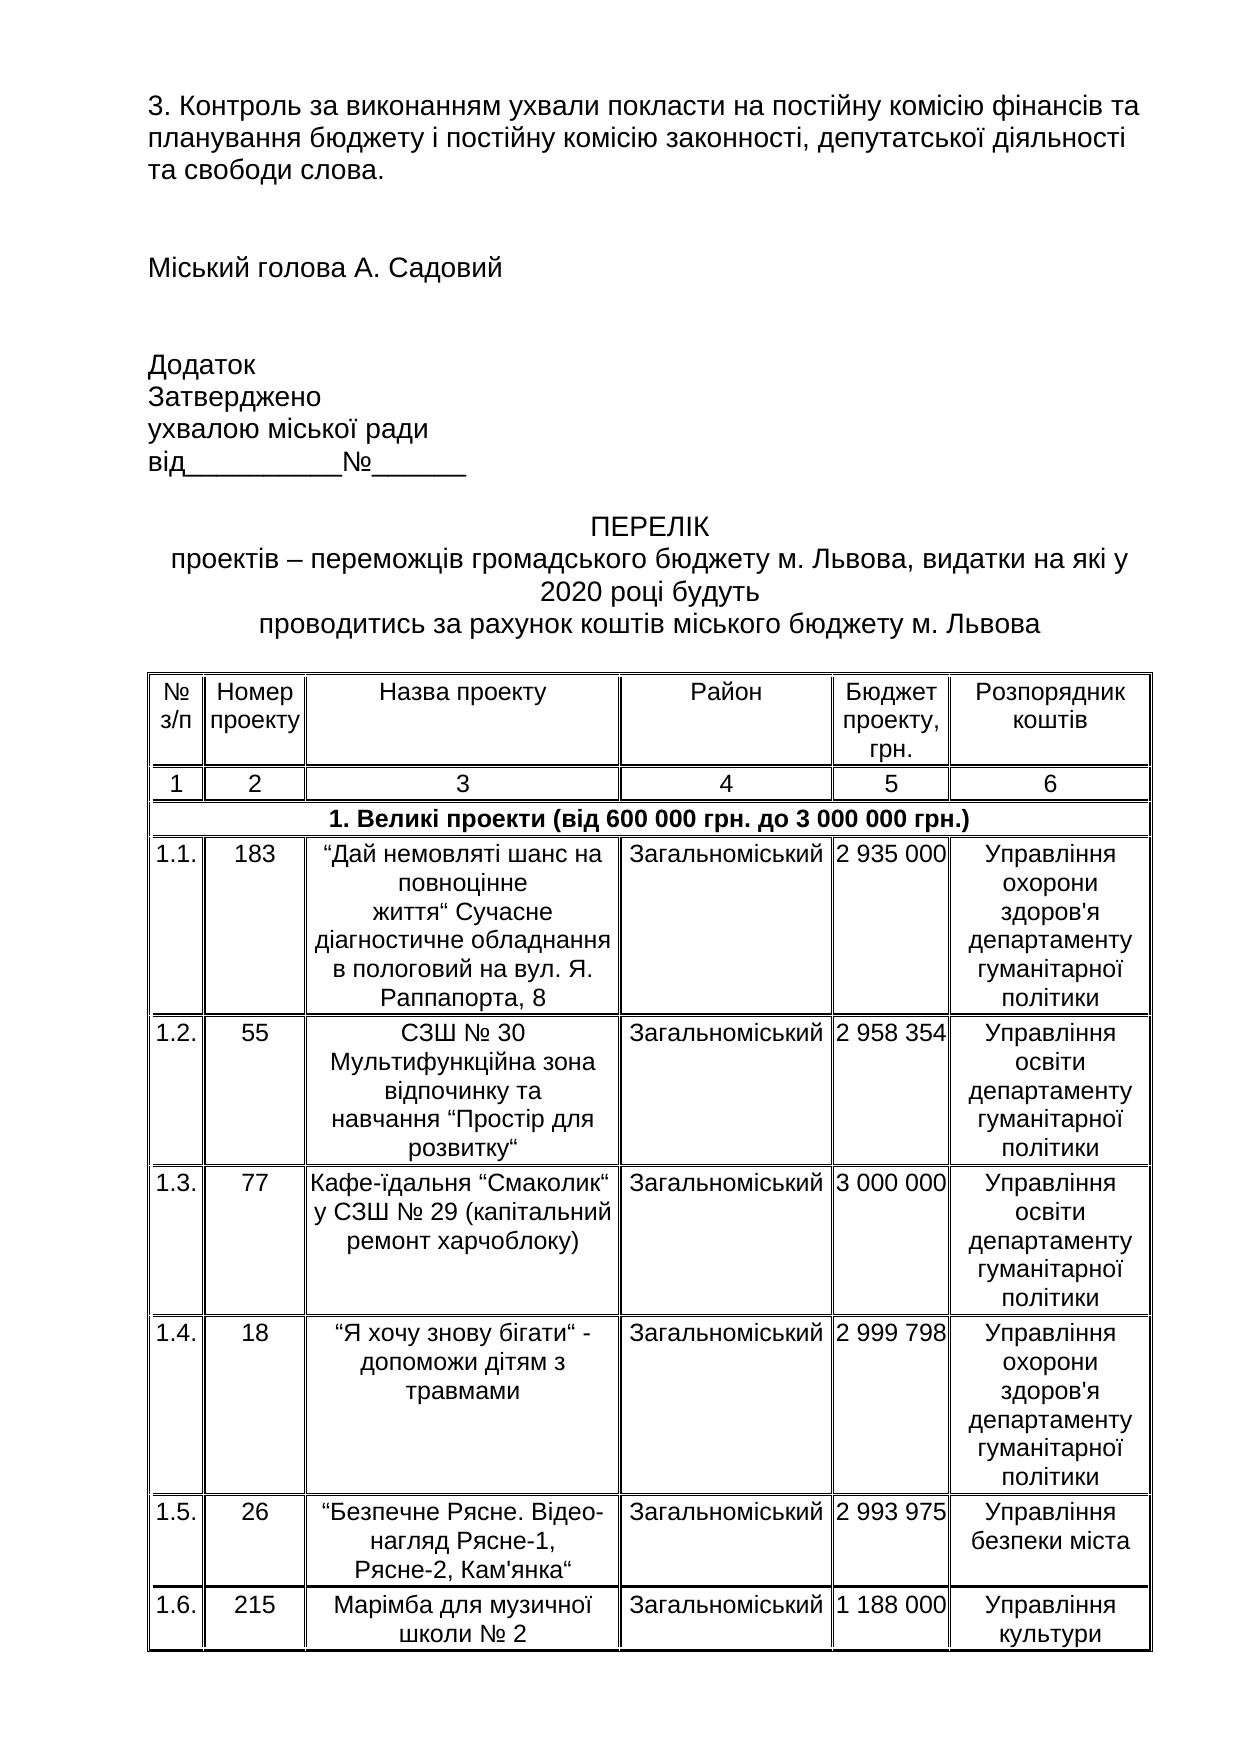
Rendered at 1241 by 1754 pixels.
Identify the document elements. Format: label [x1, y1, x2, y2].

table_header [148, 89, 1152, 672]
table_header [148, 673, 1152, 1651]
